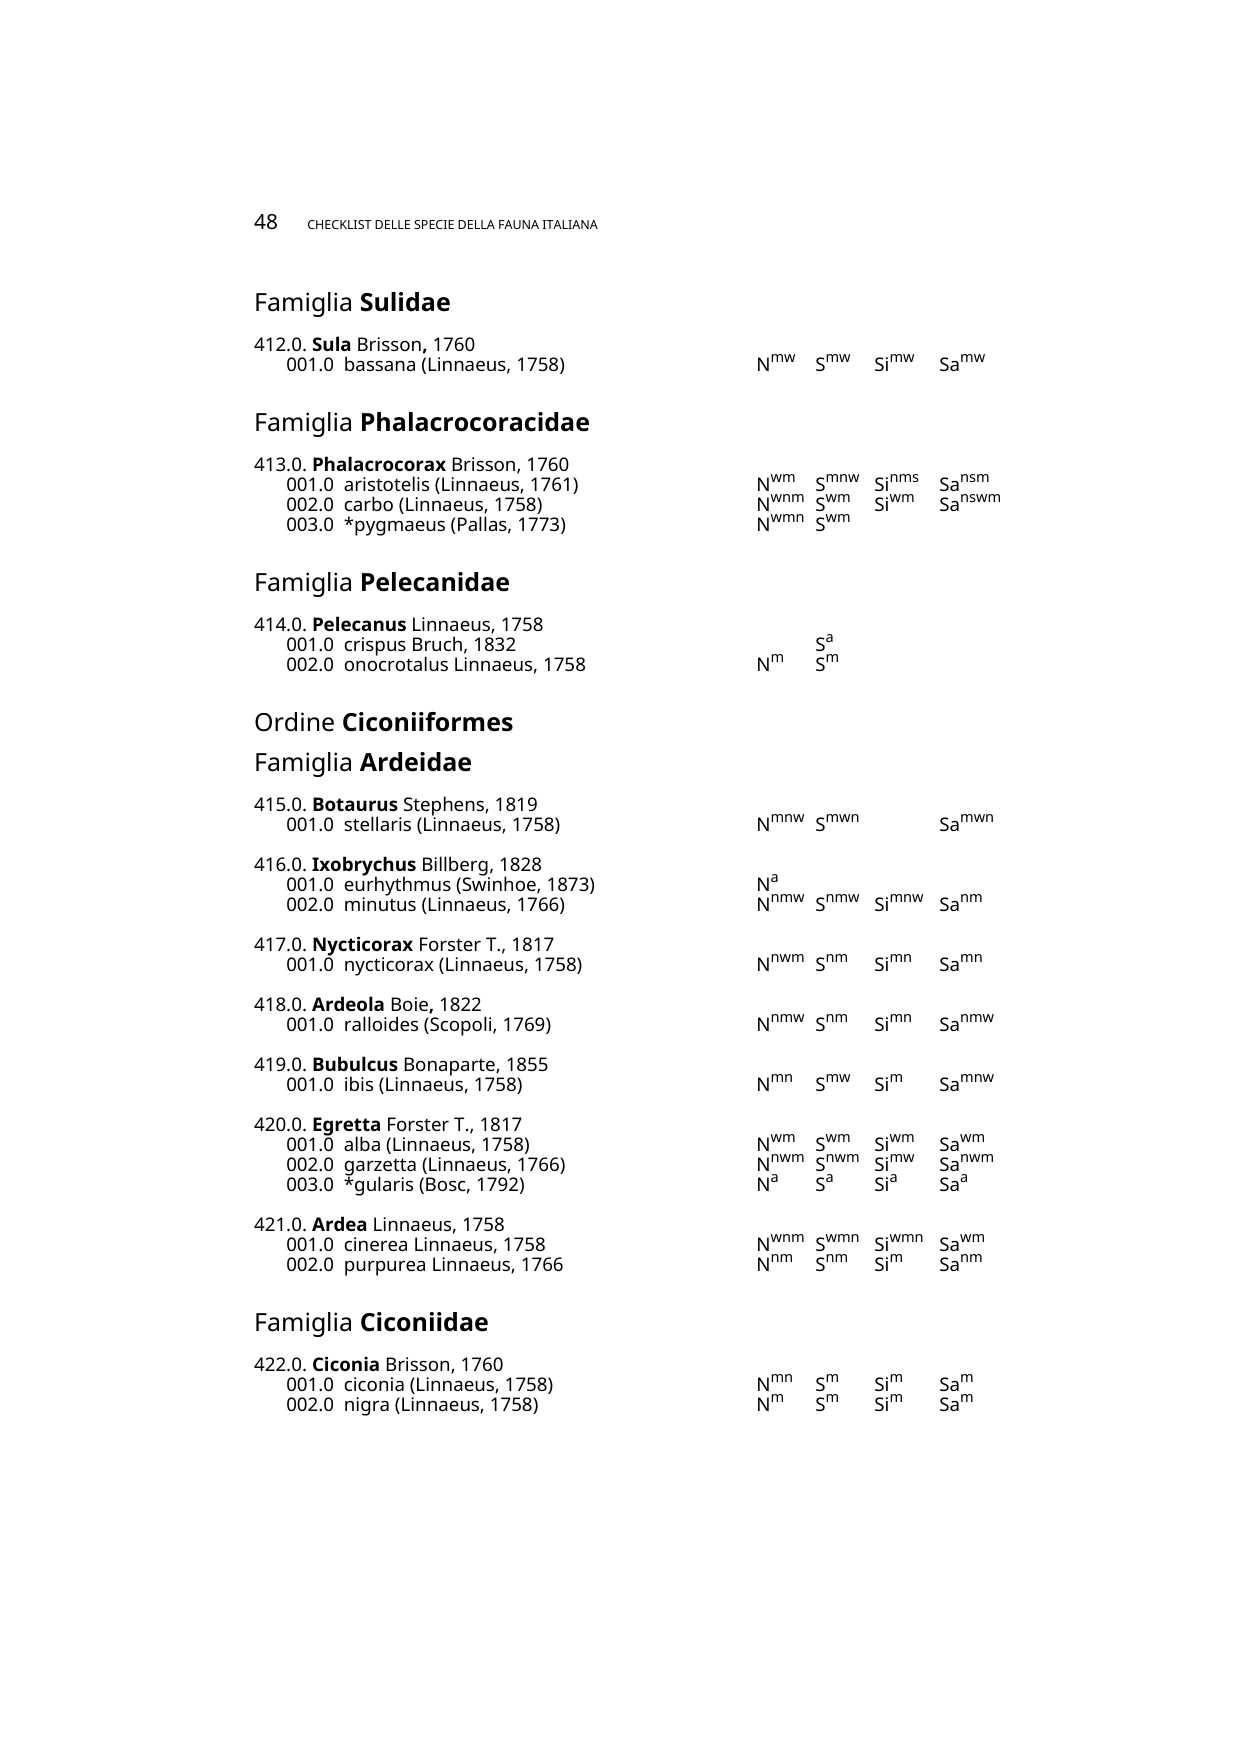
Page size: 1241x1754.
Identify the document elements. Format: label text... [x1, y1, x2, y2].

text 003.0 *pygmaeus (Pallas, 1773) Nwmn Swm [254, 515, 1004, 535]
text 414.0. Pelecanus Linnaeus, 1758 [254, 615, 1004, 635]
text 001.0 crispus Bruch, 1832 Sa [254, 635, 1004, 655]
text 002.0 purpurea Linnaeus, 1766 Nnm Snm Sim Sanm [254, 1255, 1004, 1275]
text 001.0 nycticorax (Linnaeus, 1758) Nnwm Snm Simn Samn [254, 955, 1004, 975]
text 001.0 cinerea Linnaeus, 1758 Nwnm Swmn Siwmn Sawm [254, 1235, 1004, 1255]
text 419.0. Bubulcus Bonaparte, 1855 [254, 1055, 1004, 1075]
text 001.0 ciconia (Linnaeus, 1758) Nmn Sm Sim Sam [254, 1375, 1004, 1395]
text 420.0. Egretta Forster T., 1817 [254, 1115, 1004, 1135]
text 001.0 alba (Linnaeus, 1758) Nwm Swm Siwm Sawm [254, 1135, 1004, 1155]
text 417.0. Nycticorax Forster T., 1817 [254, 935, 1004, 955]
text Famiglia Sulidae [254, 295, 1004, 315]
text 416.0. Ixobrychus Billberg, 1828 [254, 855, 1004, 875]
text 002.0 carbo (Linnaeus, 1758) Nwnm Swm Siwm Sanswm [254, 495, 1004, 515]
text 001.0 eurhythmus (Swinhoe, 1873) Na [254, 875, 1004, 895]
text 001.0 aristotelis (Linnaeus, 1761) Nwm Smnw Sinms Sansm [254, 475, 1004, 495]
text 412.0. Sula Brisson, 1760 [254, 335, 1004, 355]
text 418.0. Ardeola Boie, 1822 [254, 995, 1004, 1015]
text 003.0 *gularis (Bosc, 1792) Na Sa Sia Saa [254, 1175, 1004, 1195]
text 001.0 stellaris (Linnaeus, 1758) Nmnw Smwn Samwn [254, 815, 1004, 835]
text Famiglia Ciconiidae [254, 1315, 1004, 1335]
text 421.0. Ardea Linnaeus, 1758 [254, 1215, 1004, 1235]
text 001.0 bassana (Linnaeus, 1758) Nmw Smw Simw Samw [254, 355, 1004, 375]
text 422.0. Ciconia Brisson, 1760 [254, 1355, 1004, 1375]
text 002.0 garzetta (Linnaeus, 1766) Nnwm Snwm Simw Sanwm [254, 1155, 1004, 1175]
text 001.0 ibis (Linnaeus, 1758) Nmn Smw Sim Samnw [254, 1075, 1004, 1095]
text 415.0. Botaurus Stephens, 1819 [254, 795, 1004, 815]
text Ordine Ciconiiformes [254, 715, 1004, 735]
text Famiglia Phalacrocoracidae [254, 415, 1004, 435]
text Famiglia Ardeidae [254, 755, 1004, 775]
text 002.0 minutus (Linnaeus, 1766) Nnmw Snmw Simnw Sanm [254, 895, 1004, 915]
text 002.0 nigra (Linnaeus, 1758) Nm Sm Sim Sam [254, 1395, 1004, 1415]
text Famiglia Pelecanidae [254, 575, 1004, 595]
text 001.0 ralloides (Scopoli, 1769) Nnmw Snm Simn Sanmw [254, 1015, 1004, 1035]
text 002.0 onocrotalus Linnaeus, 1758 Nm Sm [254, 655, 1004, 675]
text 413.0. Phalacrocorax Brisson, 1760 [254, 455, 1004, 475]
